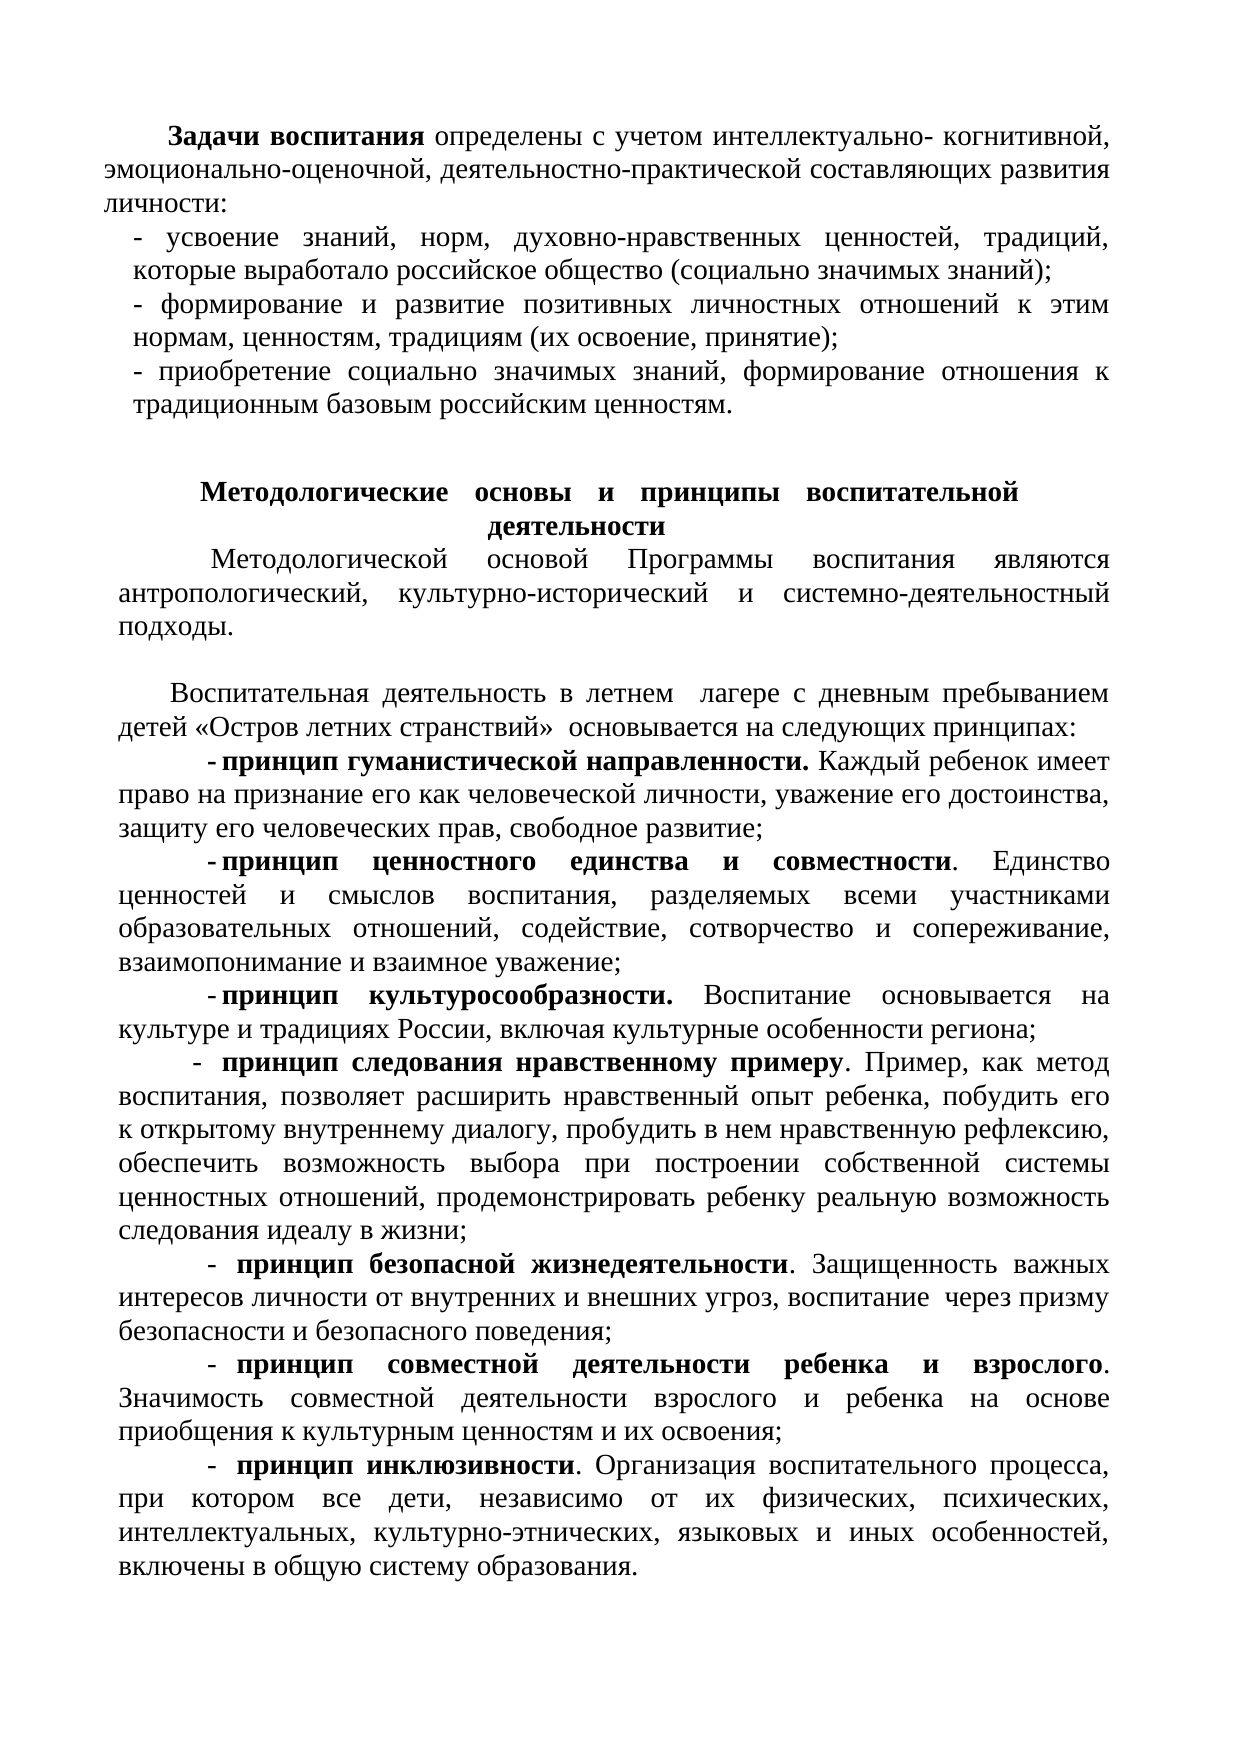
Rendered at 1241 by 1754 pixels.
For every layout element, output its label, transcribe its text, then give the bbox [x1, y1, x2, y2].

list - усвоение знаний, норм, духовно-нравственных ценностей, традиций, которые выработало российское общество (социально значимых знаний); [133, 219, 1110, 286]
list принцип ценностного единства и совместности. Единство ценностей и смыслов воспитания, разделяемых всеми участниками образовательных отношений, содействие, сотворчество и сопереживание, взаимопонимание и взаимное уважение; [118, 843, 1110, 977]
list принцип гуманистической направленности. Каждый ребенок имеет право на признание его как человеческой личности, уважение его достоинства, защиту его человеческих прав, свободное развитие; [118, 743, 1109, 843]
list принцип культуросообразности. Воспитание основывается на культуре и традициях России, включая культурные особенности региона; [118, 977, 1110, 1044]
list принцип инклюзивности. Организация воспитательного процесса, при котором все дети, независимо от их физических, психических, интеллектуальных, культурно-этнических, языковых и иных особенностей, включены в общую систему образования. [118, 1447, 1110, 1581]
list Методологические основы и принципы воспитательной деятельности [178, 474, 1019, 541]
text Методологической основой Программы воспитания являются антропологический, культурно-исторический и системно-деятельностный подходы. [118, 541, 1110, 642]
list - формирование и развитие позитивных личностных отношений к этим нормам, ценностям, традициям (их освоение, принятие); [133, 286, 1109, 353]
list - приобретение социально значимых знаний, формирование отношения к традиционным базовым российским ценностям. [133, 353, 1109, 420]
list принцип безопасной жизнедеятельности. Защищенность важных интересов личности от внутренних и внешних угроз, воспитание через призму безопасности и безопасного поведения; [118, 1246, 1110, 1346]
list принцип следования нравственному примеру. Пример, как метод воспитания, позволяет расширить нравственный опыт ребенка, побудить его к открытому внутреннему диалогу, пробудить в нем нравственную рефлексию, обеспечить возможность выбора при построении собственной системы ценностных отношений, продемонстрировать ребенку реальную возможность следования идеалу в жизни; [118, 1044, 1110, 1246]
text Задачи воспитания определены с учетом интеллектуально- когнитивной, эмоционально-оценочной, деятельностно-практической составляющих развития личности: [6, 118, 1110, 219]
text Воспитательная деятельность в летнем лагере с дневным пребыванием детей «Остров летних странствий» основывается на следующих принципах: [118, 676, 1109, 743]
list принцип совместной деятельности ребенка и взрослого. Значимость совместной деятельности взрослого и ребенка на основе приобщения к культурным ценностям и их освоения; [118, 1346, 1110, 1447]
